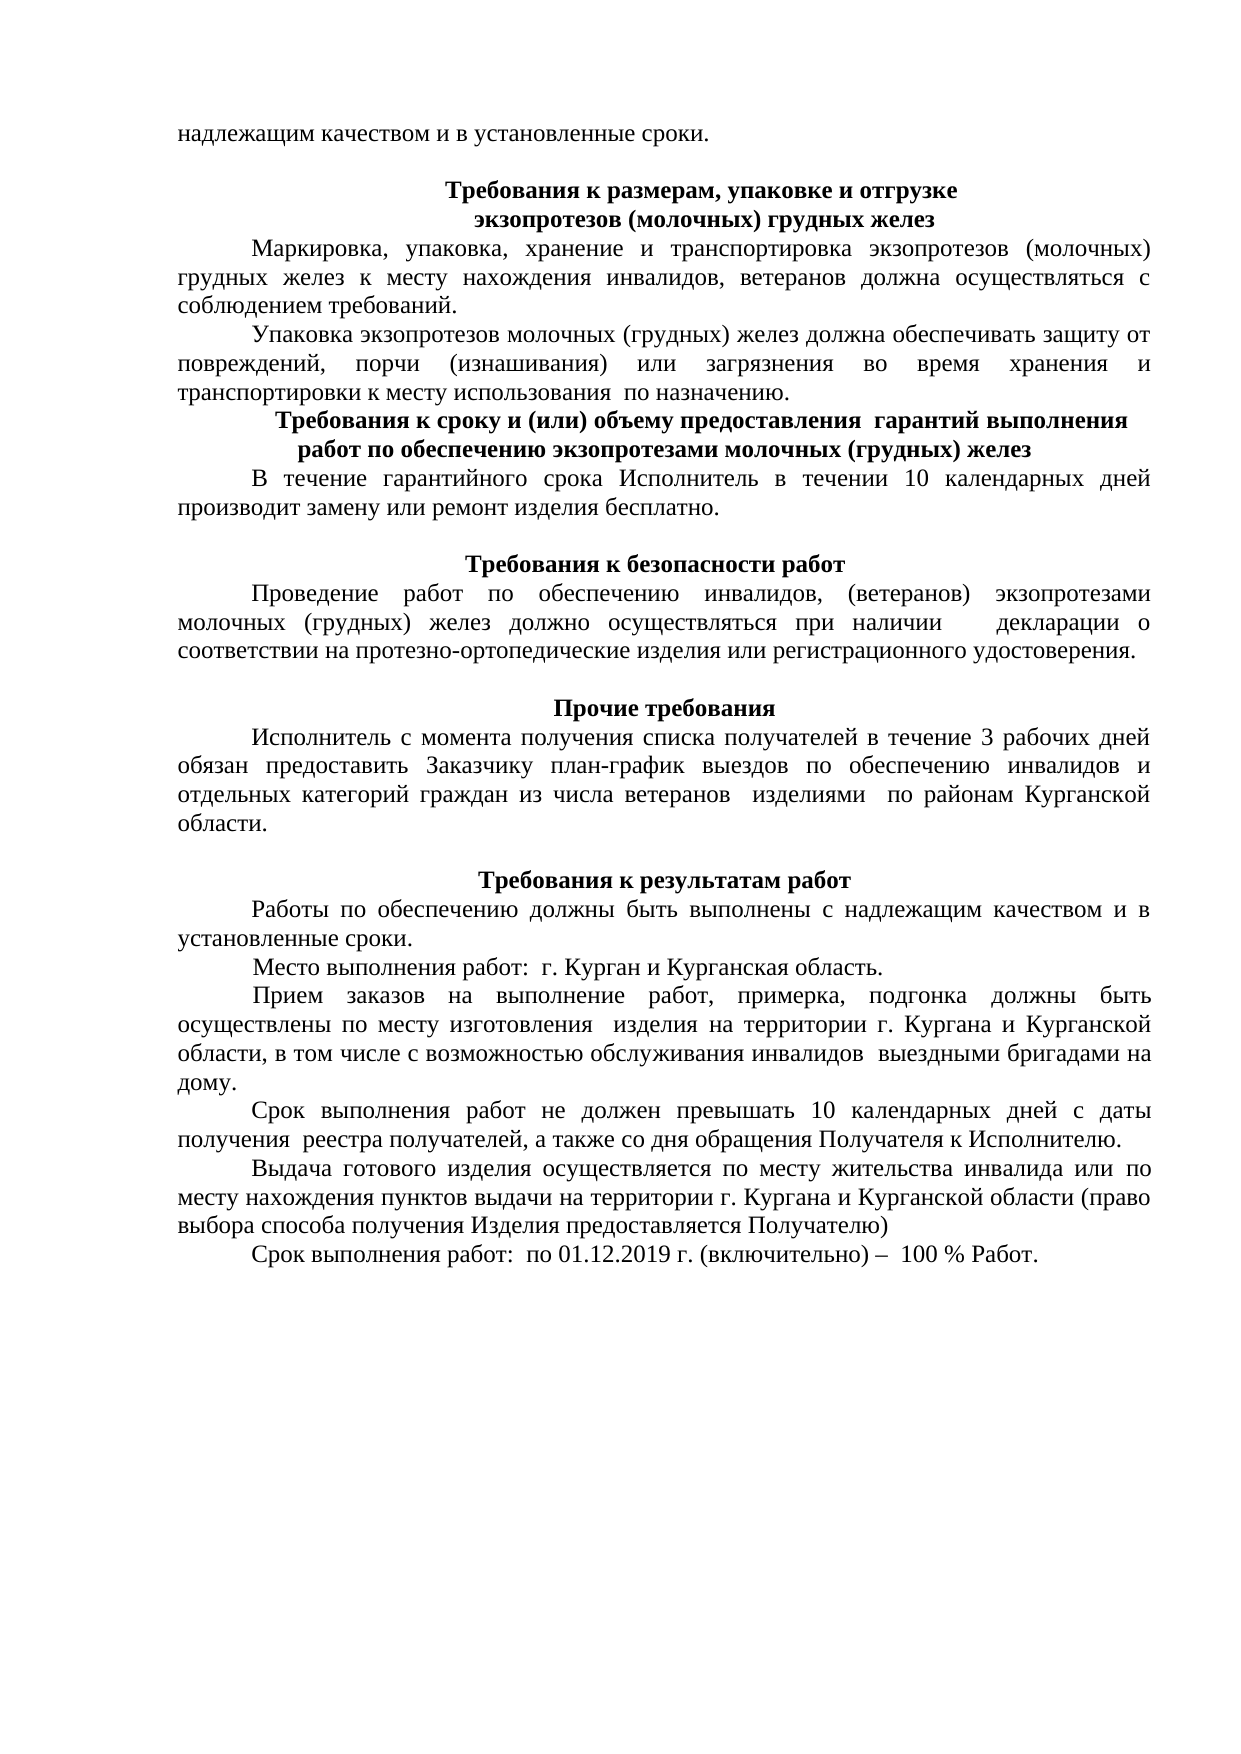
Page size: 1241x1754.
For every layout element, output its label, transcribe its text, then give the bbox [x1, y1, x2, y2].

text Исполнитель с момента получения списка получателей в течение 3 рабочих дней обязан предоставить Заказчику план-график выездов по обеспечению инвалидов и отдельных категорий граждан из числа ветеранов изделиями по районам Курганской области. [177, 722, 1152, 837]
text Выдача готового изделия осуществляется по месту жительства инвалида или по месту нахождения пунктов выдачи на территории г. Кургана и Курганской области (право выбора способа получения Изделия предоставляется Получателю) [177, 1153, 1152, 1239]
text В течение гарантийного срока Исполнитель в течении 10 календарных дней производит замену или ремонт изделия бесплатно. [177, 463, 1152, 521]
text Требования к сроку и (или) объему предоставления гарантий выполнения работ по обеспечению экзопротезами молочных (грудных) желез [177, 406, 1152, 463]
text Маркировка, упаковка, хранение и транспортировка экзопротезов (молочных) грудных желез к месту нахождения инвалидов, ветеранов должна осуществляться с соблюдением требований. [177, 233, 1152, 319]
text Срок выполнения работ: по 01.12.2019 г. (включительно) – 100 % Работ. [177, 1239, 1152, 1268]
text Срок выполнения работ не должен превышать 10 календарных дней с даты получения реестра получателей, а также со дня обращения Получателя к Исполнителю. [177, 1096, 1152, 1153]
text Упаковка экзопротезов молочных (грудных) желез должна обеспечивать защиту от повреждений, порчи (изнашивания) или загрязнения во время хранения и транспортировки к месту использования по назначению. [177, 319, 1152, 406]
text Требования к безопасности работ [158, 549, 1152, 578]
text Прием заказов на выполнение работ, примерка, подгонка должны быть осуществлены по месту изготовления изделия на территории г. Кургана и Курганской области, в том числе с возможностью обслуживания инвалидов выездными бригадами на дому. [177, 981, 1152, 1096]
text Прочие требования [177, 693, 1152, 722]
text Требования к результатам работ [177, 866, 1152, 894]
text Требования к размерам, упаковке и отгрузке [177, 176, 1152, 204]
text Работы по обеспечению должны быть выполнены с надлежащим качеством и в установленные сроки. [177, 894, 1152, 952]
text Проведение работ по обеспечению инвалидов, (ветеранов) экзопротезами молочных (грудных) желез должно осуществляться при наличии декларации о соответствии на протезно-ортопедические изделия или регистрационного удостоверения. [177, 578, 1152, 664]
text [177, 118, 1152, 147]
text Место выполнения работ: г. Курган и Курганская область. [177, 952, 1152, 981]
text экзопротезов (молочных) грудных желез [177, 204, 1152, 233]
